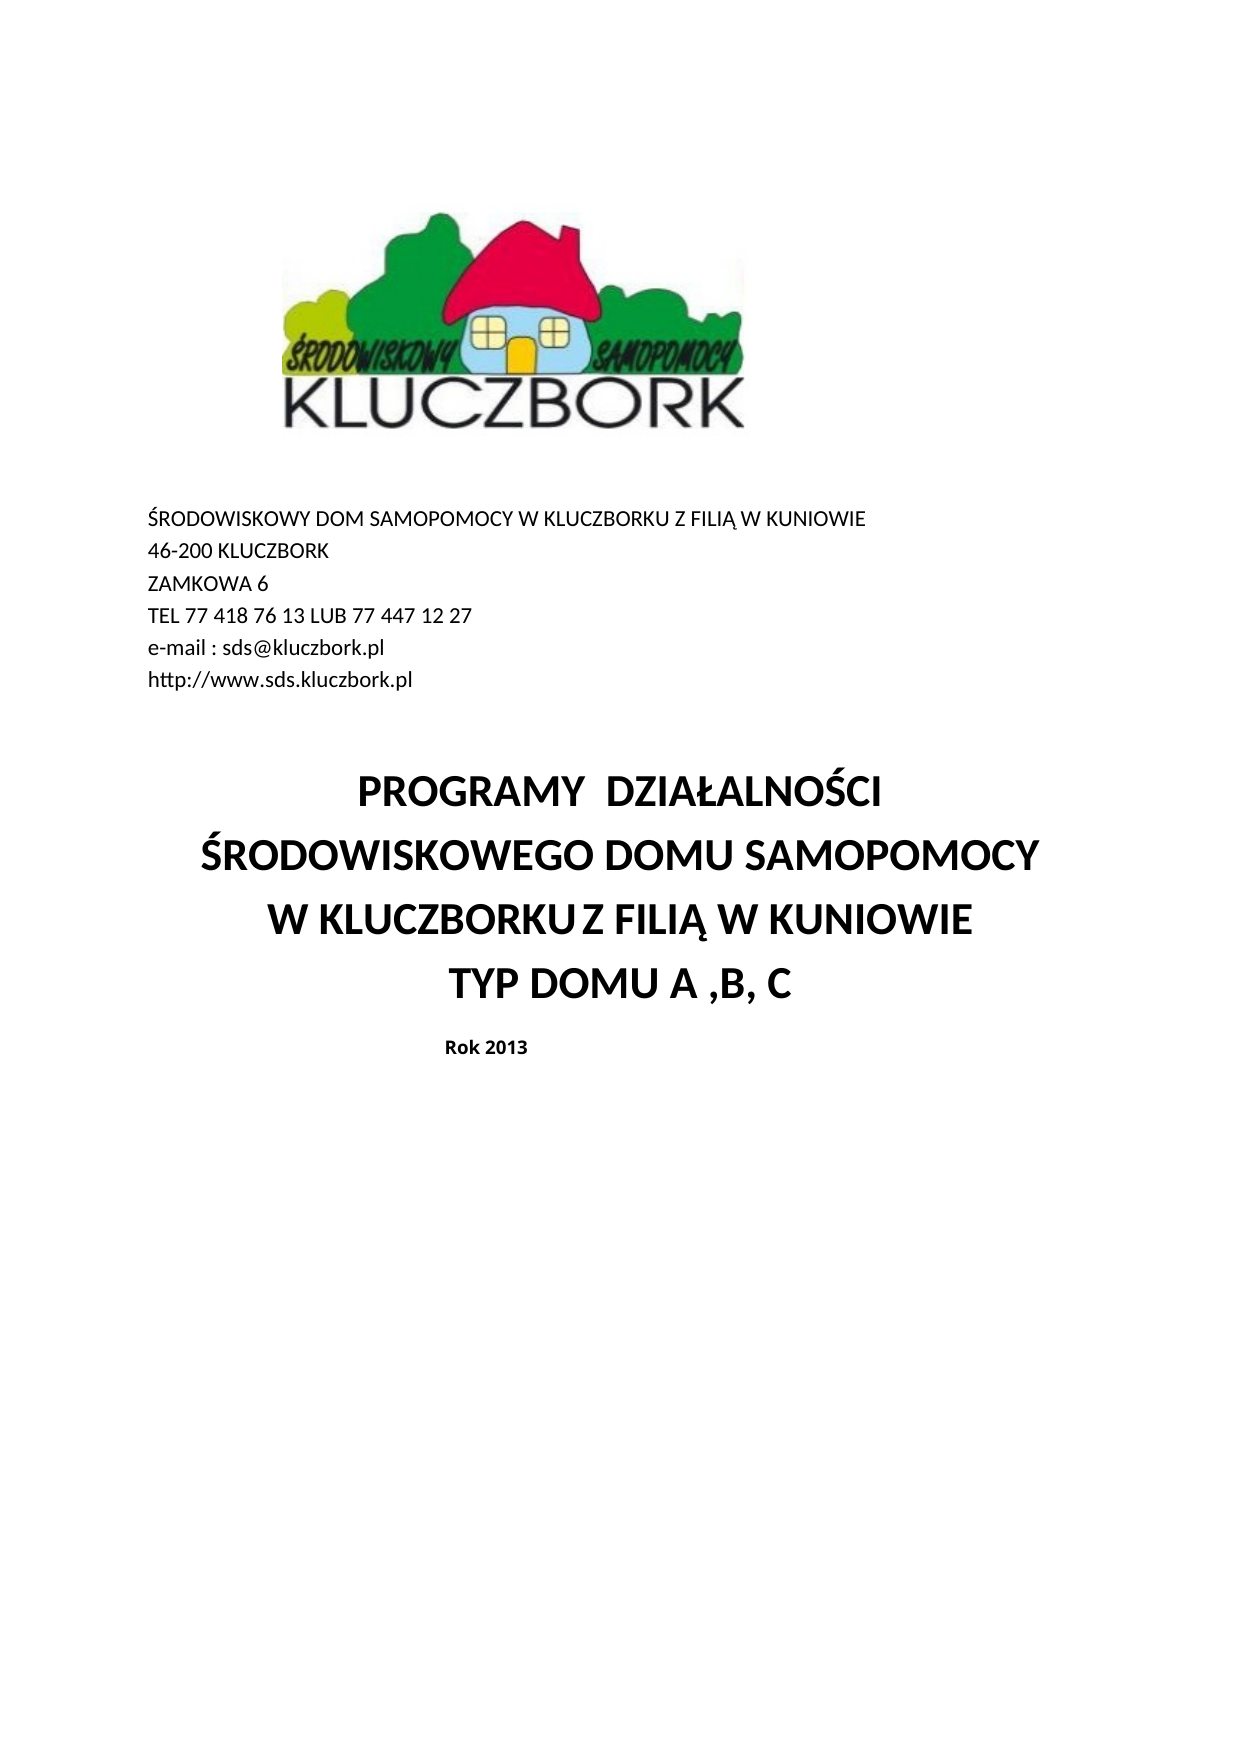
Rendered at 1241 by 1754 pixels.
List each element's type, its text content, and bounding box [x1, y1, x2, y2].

text TEL 77 418 76 13 LUB 77 447 12 27 [148, 601, 1093, 629]
text ZAMKOWA 6 [148, 569, 1093, 597]
text ŚRODOWISKOWY DOM SAMOPOMOCY W KLUCZBORKU Z FILIĄ W KUNIOWIE [148, 504, 1093, 532]
picture [282, 204, 750, 436]
text W KLUCZBORKU Z FILIĄ W KUNIOWIE [148, 890, 1093, 946]
text PROGRAMY DZIAŁALNOŚCI [148, 762, 1093, 818]
text ŚRODOWISKOWEGO DOMU SAMOPOMOCY [148, 826, 1093, 882]
text http://www.sds.kluczbork.pl [148, 665, 1093, 693]
text TYP DOMU A ,B, C [148, 954, 1093, 1010]
text Rok 2013 [148, 1034, 1093, 1060]
text e-mail : sds@kluczbork.pl [148, 633, 1093, 661]
text 46-200 KLUCZBORK [148, 536, 1093, 564]
